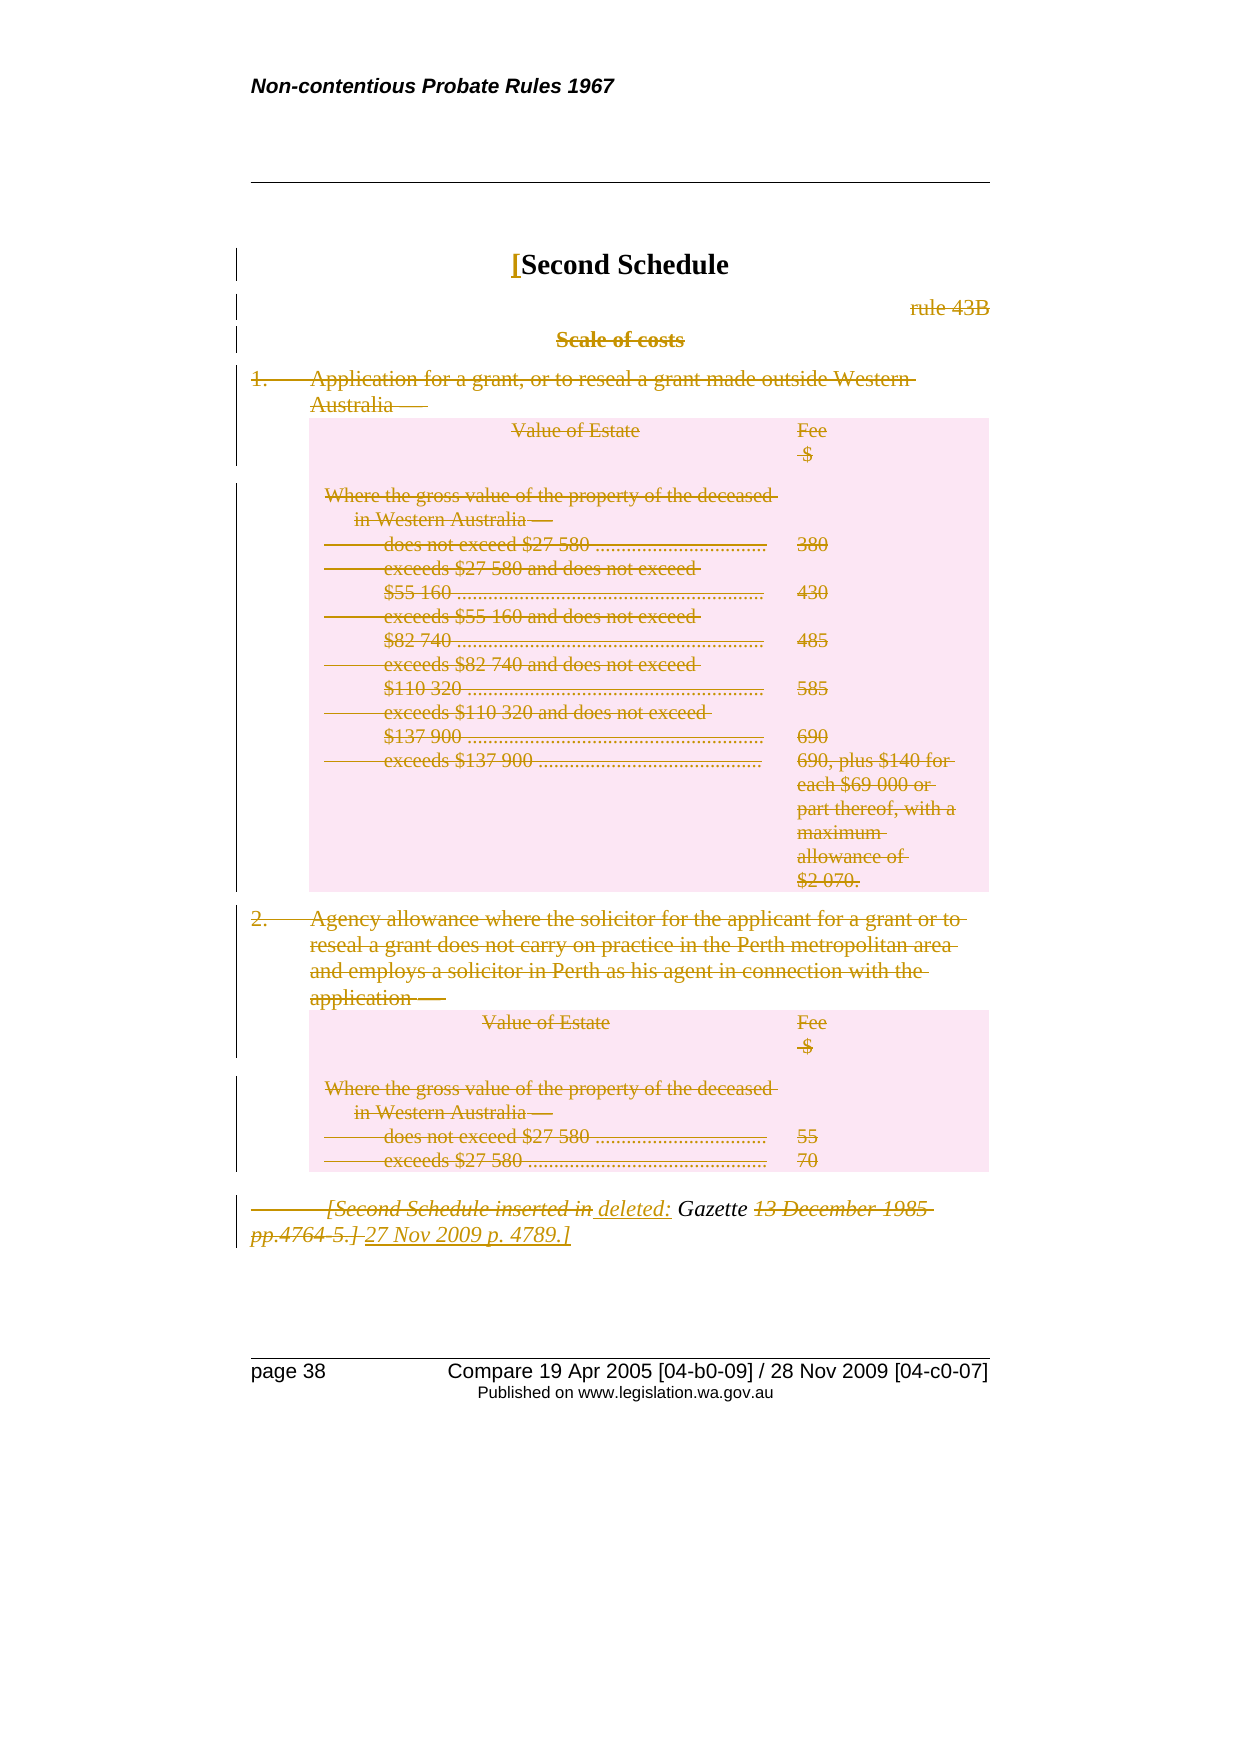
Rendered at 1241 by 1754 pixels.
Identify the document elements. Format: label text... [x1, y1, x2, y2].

text Gazette [251, 1195, 990, 1248]
subtitle Second Schedule [251, 247, 990, 281]
